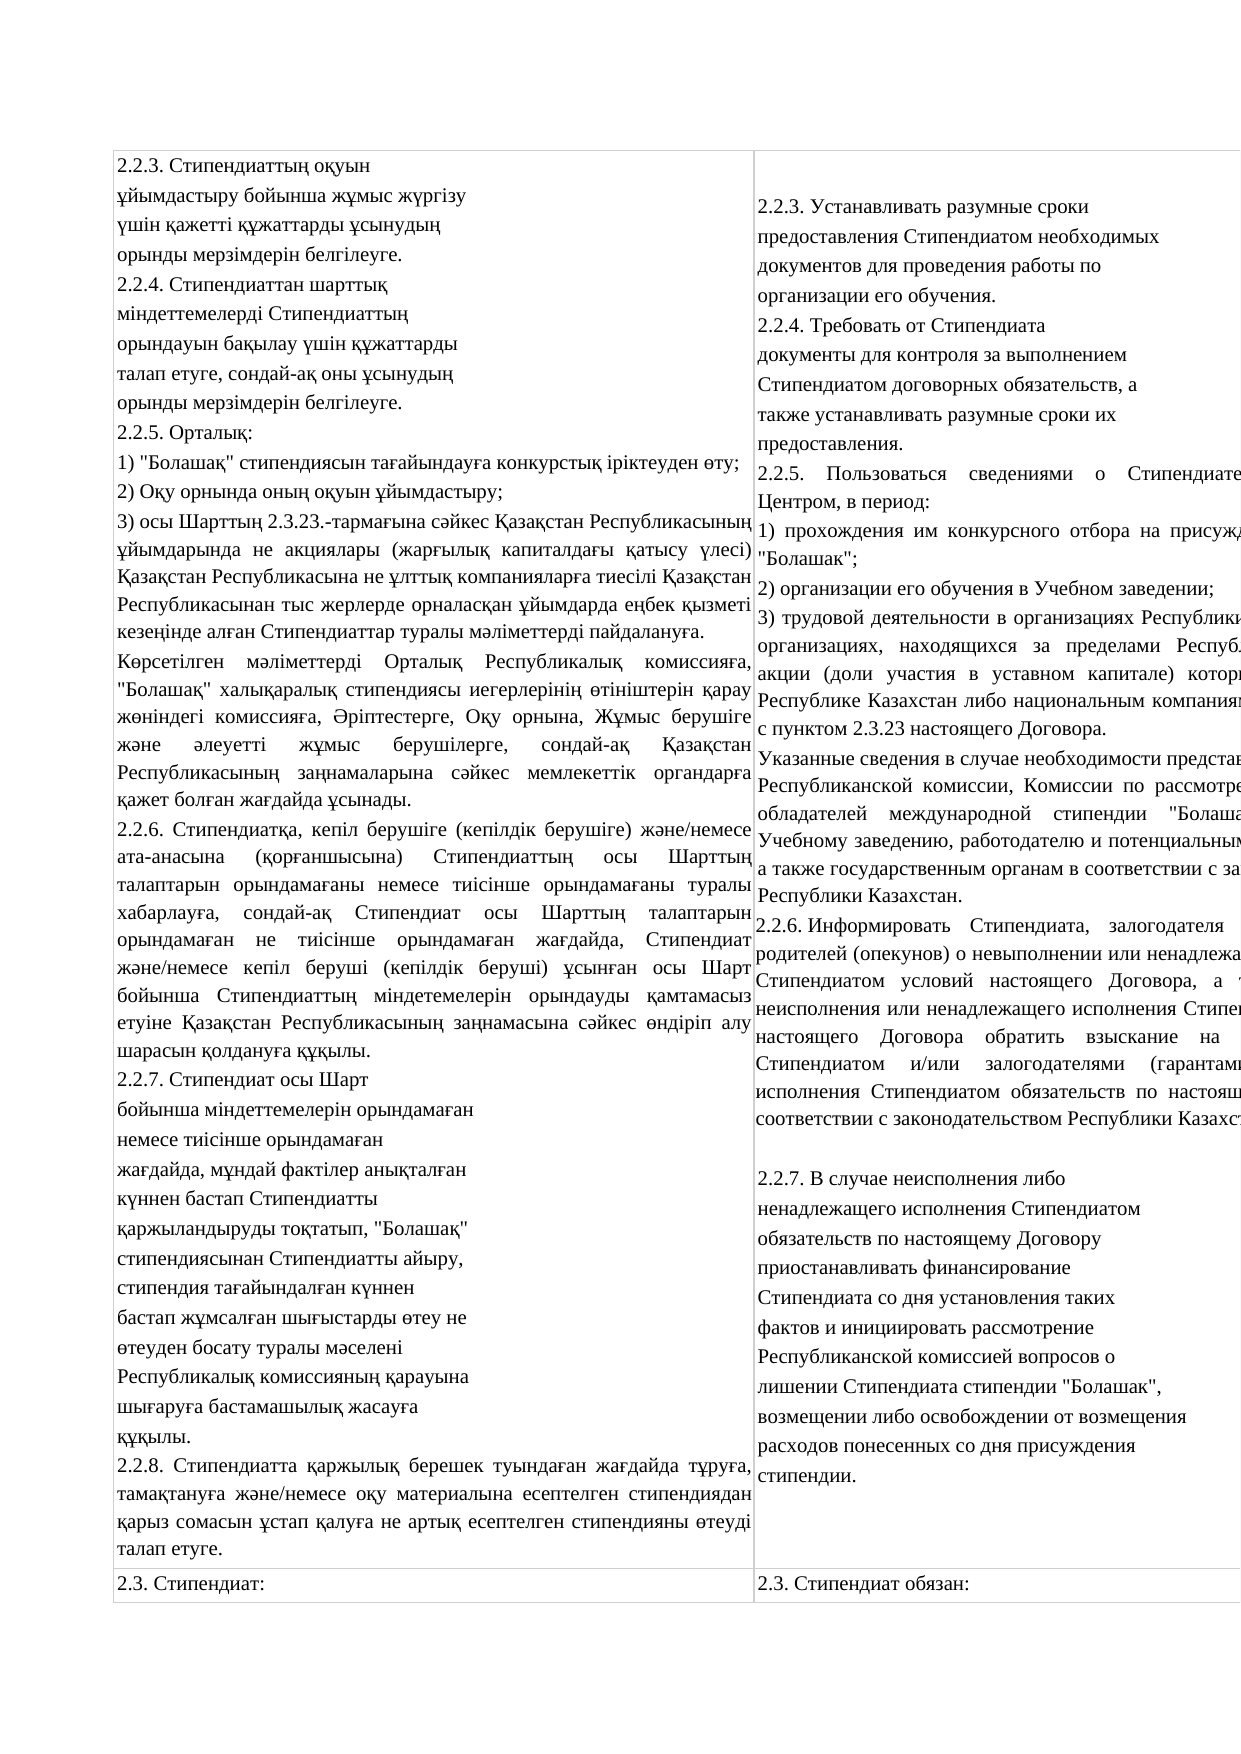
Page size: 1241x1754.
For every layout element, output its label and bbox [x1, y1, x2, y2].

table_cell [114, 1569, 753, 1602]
table_cell [755, 151, 1240, 1568]
table_cell [114, 151, 753, 1568]
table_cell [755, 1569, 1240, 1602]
